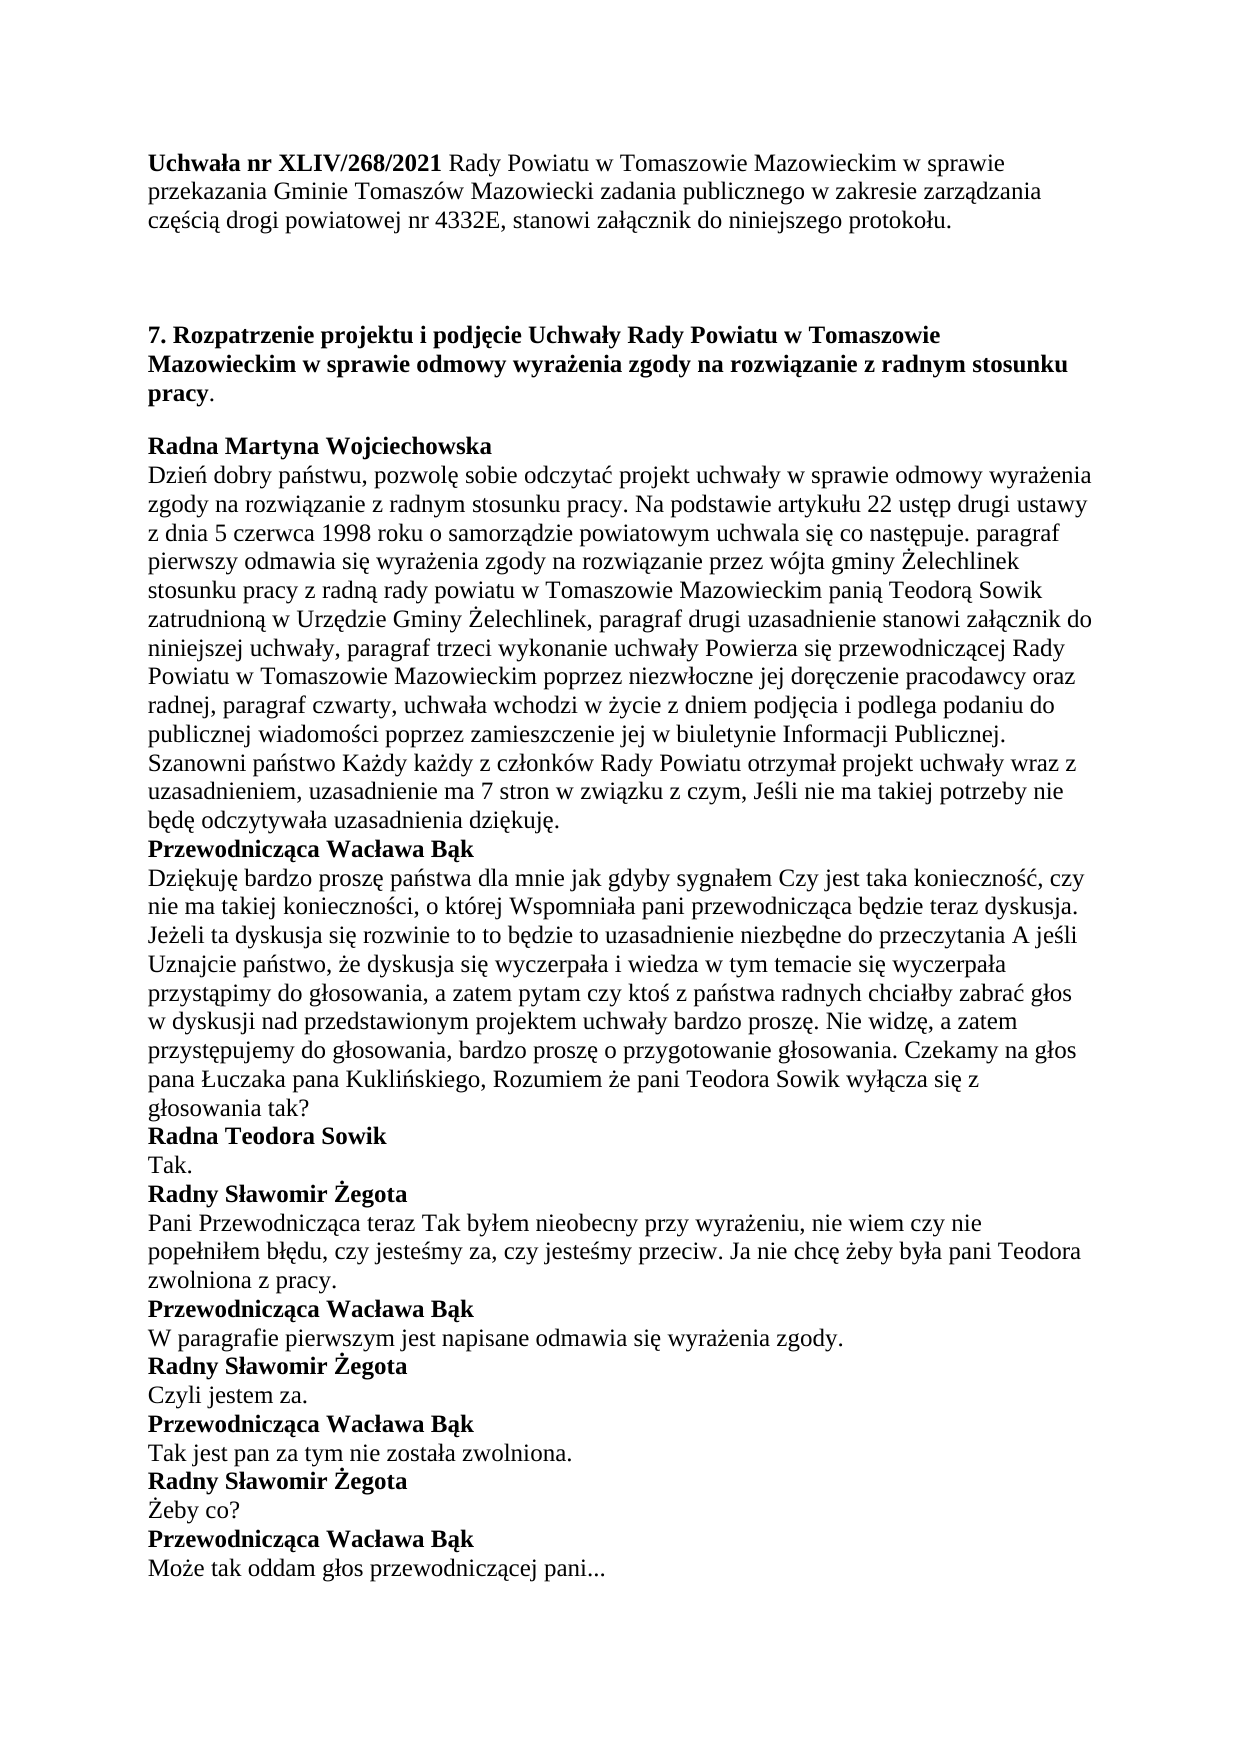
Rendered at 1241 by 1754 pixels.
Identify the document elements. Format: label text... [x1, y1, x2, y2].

text 7. Rozpatrzenie projektu i podjęcie Uchwały Rady Powiatu w Tomaszowie Mazowieckim w sprawie odmowy wyrażenia zgody na rozwiązanie z radnym stosunku pracy. [148, 234, 1093, 406]
text Radna Teodora Sowik Tak. [148, 1121, 1093, 1179]
text Przewodnicząca Wacława Bąk Tak jest pan za tym nie została zwolniona. [148, 1409, 1093, 1466]
text Przewodnicząca Wacława Bąk W paragrafie pierwszym jest napisane odmawia się wyrażenia zgody. [148, 1294, 1093, 1351]
text Przewodnicząca Wacława Bąk Dziękuję bardzo proszę państwa dla mnie jak gdyby sygnałem Czy jest taka konieczność, czy nie ma takiej konieczności, o której Wspomniała pani przewodnicząca będzie teraz dyskusja. Jeżeli ta dyskusja się rozwinie to to będzie to uzasadnienie niezbędne do przeczytania A jeśli Uznajcie państwo, że dyskusja się wyczerpała i wiedza w tym temacie się wyczerpała przystąpimy do głosowania, a zatem pytam czy ktoś z państwa radnych chciałby zabrać głos w dyskusji nad przedstawionym projektem uchwały bardzo proszę. Nie widzę, a zatem przystępujemy do głosowania, bardzo proszę o przygotowanie głosowania. Czekamy na głos pana Łuczaka pana Kuklińskiego, Rozumiem że pani Teodora Sowik wyłącza się z głosowania tak? [148, 834, 1093, 1121]
text Radny Sławomir Żegota Czyli jestem za. [148, 1351, 1093, 1409]
text Radna Martyna Wojciechowska Dzień dobry państwu, pozwolę sobie odczytać projekt uchwały w sprawie odmowy wyrażenia zgody na rozwiązanie z radnym stosunku pracy. Na podstawie artykułu 22 ustęp drugi ustawy z dnia 5 czerwca 1998 roku o samorządzie powiatowym uchwala się co następuje. paragraf pierwszy odmawia się wyrażenia zgody na rozwiązanie przez wójta gminy Żelechlinek stosunku pracy z radną rady powiatu w Tomaszowie Mazowieckim panią Teodorą Sowik zatrudnioną w Urzędzie Gminy Żelechlinek, paragraf drugi uzasadnienie stanowi załącznik do niniejszej uchwały, paragraf trzeci wykonanie uchwały Powierza się przewodniczącej Rady Powiatu w Tomaszowie Mazowieckim poprzez niezwłoczne jej doręczenie pracodawcy oraz radnej, paragraf czwarty, uchwała wchodzi w życie z dniem podjęcia i podlega podaniu do publicznej wiadomości poprzez zamieszczenie jej w biuletynie Informacji Publicznej. Szanowni państwo Każdy każdy z członków Rady Powiatu otrzymał projekt uchwały wraz z uzasadnieniem, uzasadnienie ma 7 stron w związku z czym, Jeśli nie ma takiej potrzeby nie będę odczytywała uzasadnienia dziękuję. [148, 431, 1093, 834]
text Radny Sławomir Żegota Żeby co? [148, 1466, 1093, 1524]
text Radny Sławomir Żegota Pani Przewodnicząca teraz Tak byłem nieobecny przy wyrażeniu, nie wiem czy nie popełniłem błędu, czy jesteśmy za, czy jesteśmy przeciw. Ja nie chcę żeby była pani Teodora zwolniona z pracy. [148, 1179, 1093, 1294]
text Przewodnicząca Wacława Bąk Może tak oddam głos przewodniczącej pani... [148, 1524, 1093, 1581]
text Uchwała nr XLIV/268/2021 Rady Powiatu w Tomaszowie Mazowieckim w sprawie przekazania Gminie Tomaszów Mazowiecki zadania publicznego w zakresie zarządzania częścią drogi powiatowej nr 4332E, stanowi załącznik do niniejszego protokołu. [148, 148, 1093, 234]
